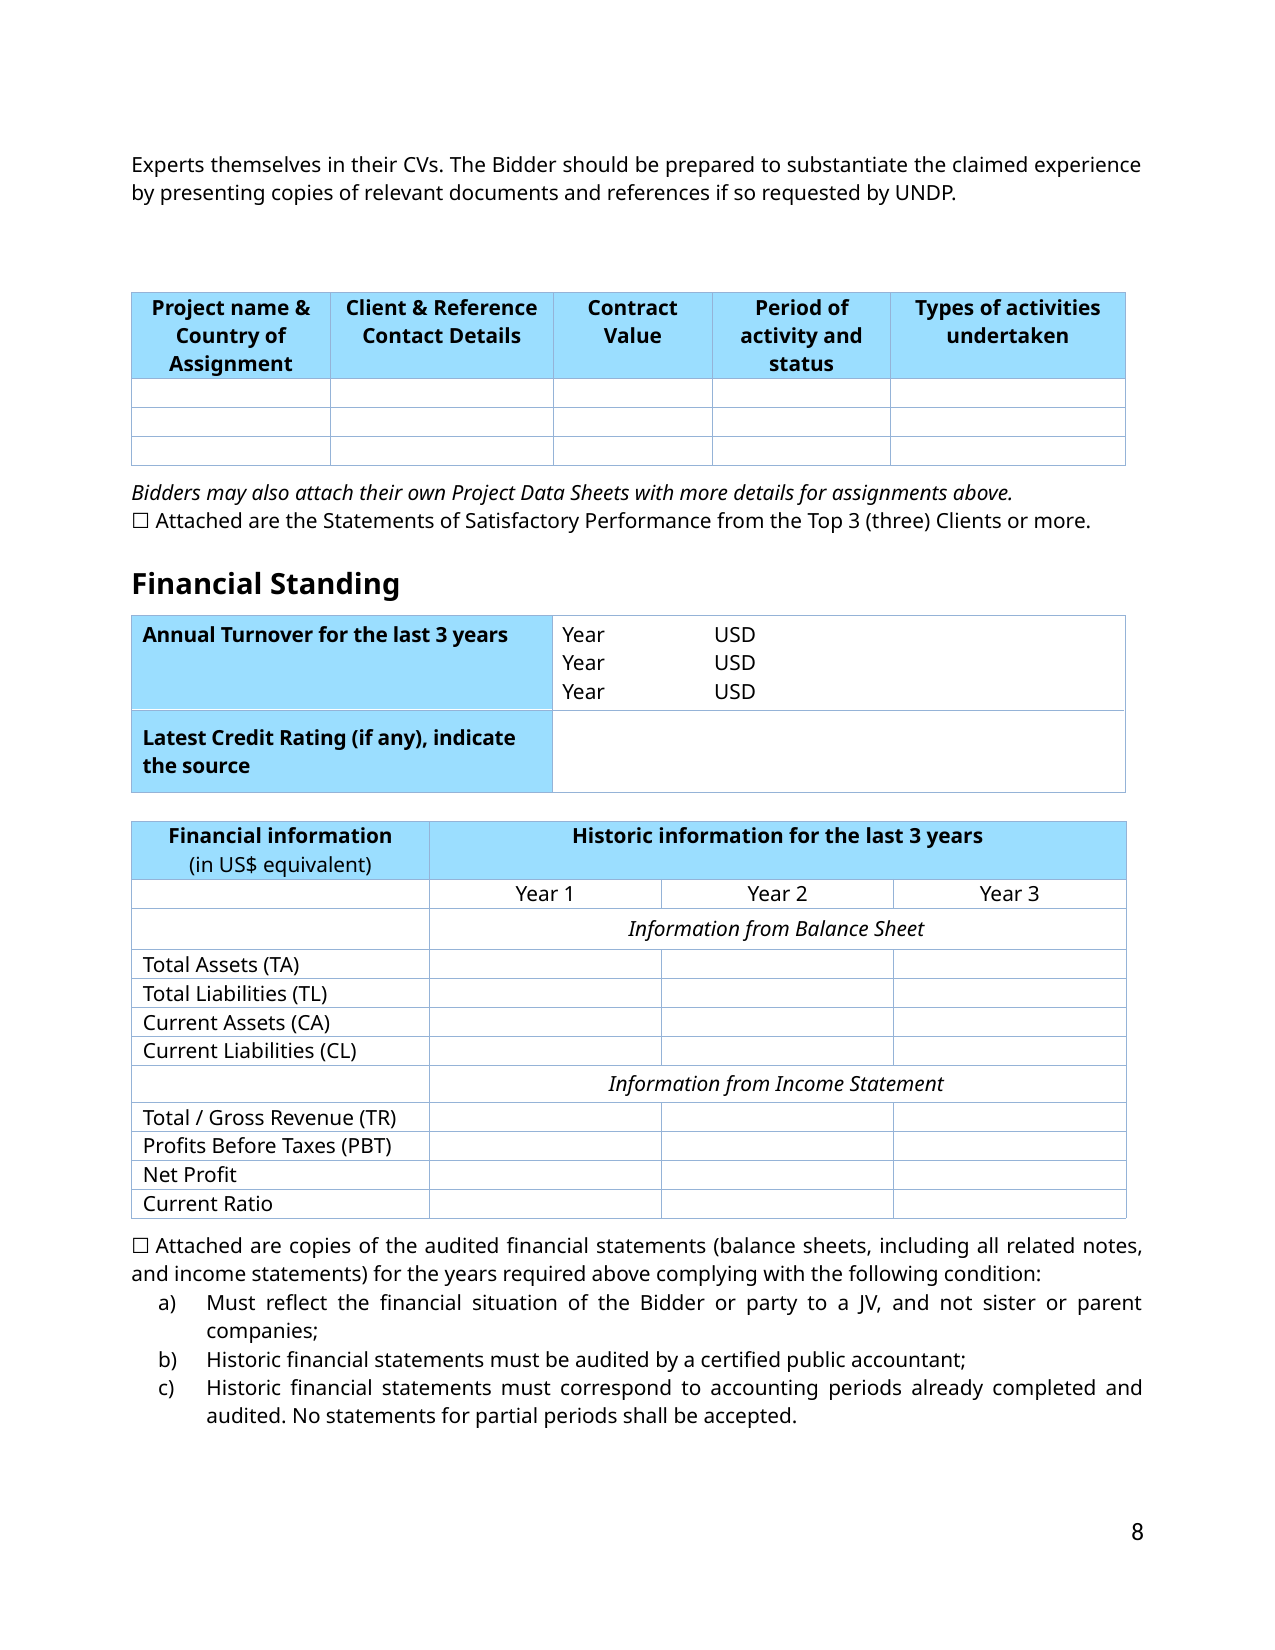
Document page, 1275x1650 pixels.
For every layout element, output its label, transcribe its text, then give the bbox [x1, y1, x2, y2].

table_cell [132, 909, 429, 949]
table_cell [430, 1161, 661, 1189]
table_cell [430, 979, 661, 1007]
table_cell [553, 710, 1125, 792]
table_cell [331, 379, 553, 407]
table_cell [430, 1132, 661, 1160]
table_cell Total / Gross Revenue (TR) [132, 1103, 429, 1131]
table_cell Profits Before Taxes (PBT) [132, 1132, 429, 1160]
table_cell [894, 1008, 1126, 1036]
table_cell Year 1 [430, 880, 661, 908]
table_header Financial information (in US$ equivalent) [132, 822, 429, 879]
table_cell [662, 1103, 893, 1131]
table_cell [894, 1103, 1126, 1131]
table_cell Year 2 [662, 880, 893, 908]
table_cell [430, 1008, 661, 1036]
table_header Year USD Year USD Year USD [553, 616, 1125, 709]
table_cell [662, 1037, 893, 1065]
text Attached are copies of the audited financial statements (balance sheets, including all related notes, and income statements) for the years required above complying with the following condition: [131, 1231, 1144, 1288]
table_cell [894, 950, 1126, 978]
list Historic financial statements must correspond to accounting periods already completed and audited. No statements for partial periods shall be accepted. [158, 1373, 1144, 1430]
table_cell [132, 379, 330, 407]
table_cell [894, 1190, 1126, 1218]
table_header Period of activity and status [713, 293, 890, 378]
table_cell [662, 1008, 893, 1036]
table_cell [331, 437, 553, 465]
table_cell Total Liabilities (TL) [132, 979, 429, 1007]
table_header Client & Reference Contact Details [331, 293, 553, 378]
table_cell [891, 379, 1125, 407]
list Historic financial statements must be audited by a certified public accountant; [158, 1345, 1144, 1373]
list Must reflect the financial situation of the Bidder or party to a JV, and not sister or parent companies; [158, 1288, 1144, 1345]
table_cell [554, 437, 712, 465]
text Bidders may also attach their own Project Data Sheets with more details for assignments above. [131, 478, 1144, 506]
table_cell [132, 1066, 429, 1102]
table_header Project name & Country of Assignment [132, 293, 330, 378]
table_cell [132, 408, 330, 436]
text Financial Standing [131, 563, 1144, 603]
table_cell [891, 437, 1125, 465]
table_cell [662, 979, 893, 1007]
table_cell [554, 379, 712, 407]
table_cell [132, 880, 429, 908]
table_cell [132, 437, 330, 465]
table_header Contract Value [554, 293, 712, 378]
table_cell [430, 1190, 661, 1218]
table_cell [662, 1161, 893, 1189]
table_cell [331, 408, 553, 436]
table_cell [662, 950, 893, 978]
table_cell [713, 379, 890, 407]
table_cell [713, 408, 890, 436]
table_header Annual Turnover for the last 3 years [132, 616, 552, 709]
table_cell Current Liabilities (CL) [132, 1037, 429, 1065]
table_cell Net Profit [132, 1161, 429, 1189]
table_cell Current Ratio [132, 1190, 429, 1218]
table_header Historic information for the last 3 years [430, 822, 1126, 879]
table_cell [894, 1161, 1126, 1189]
table_cell [430, 1037, 661, 1065]
table_cell [430, 1103, 661, 1131]
table_cell [713, 437, 890, 465]
table_cell [662, 1132, 893, 1160]
table_cell Information from Balance Sheet [430, 909, 1126, 949]
table_cell [891, 408, 1125, 436]
table_cell [894, 1037, 1126, 1065]
table_cell Year 3 [894, 880, 1126, 908]
table_cell [662, 1190, 893, 1218]
table_cell [894, 979, 1126, 1007]
table_header Types of activities undertaken [891, 293, 1125, 378]
table_cell Current Assets (CA) [132, 1008, 429, 1036]
table_cell Information from Income Statement [430, 1066, 1126, 1102]
table_cell [894, 1132, 1126, 1160]
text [131, 150, 1144, 207]
text Attached are the Statements of Satisfactory Performance from the Top 3 (three) Clients or more. [131, 506, 1144, 535]
table_cell Total Assets (TA) [132, 950, 429, 978]
table_cell [554, 408, 712, 436]
table_cell Latest Credit Rating (if any), indicate the source [132, 711, 552, 792]
table_cell [430, 950, 661, 978]
